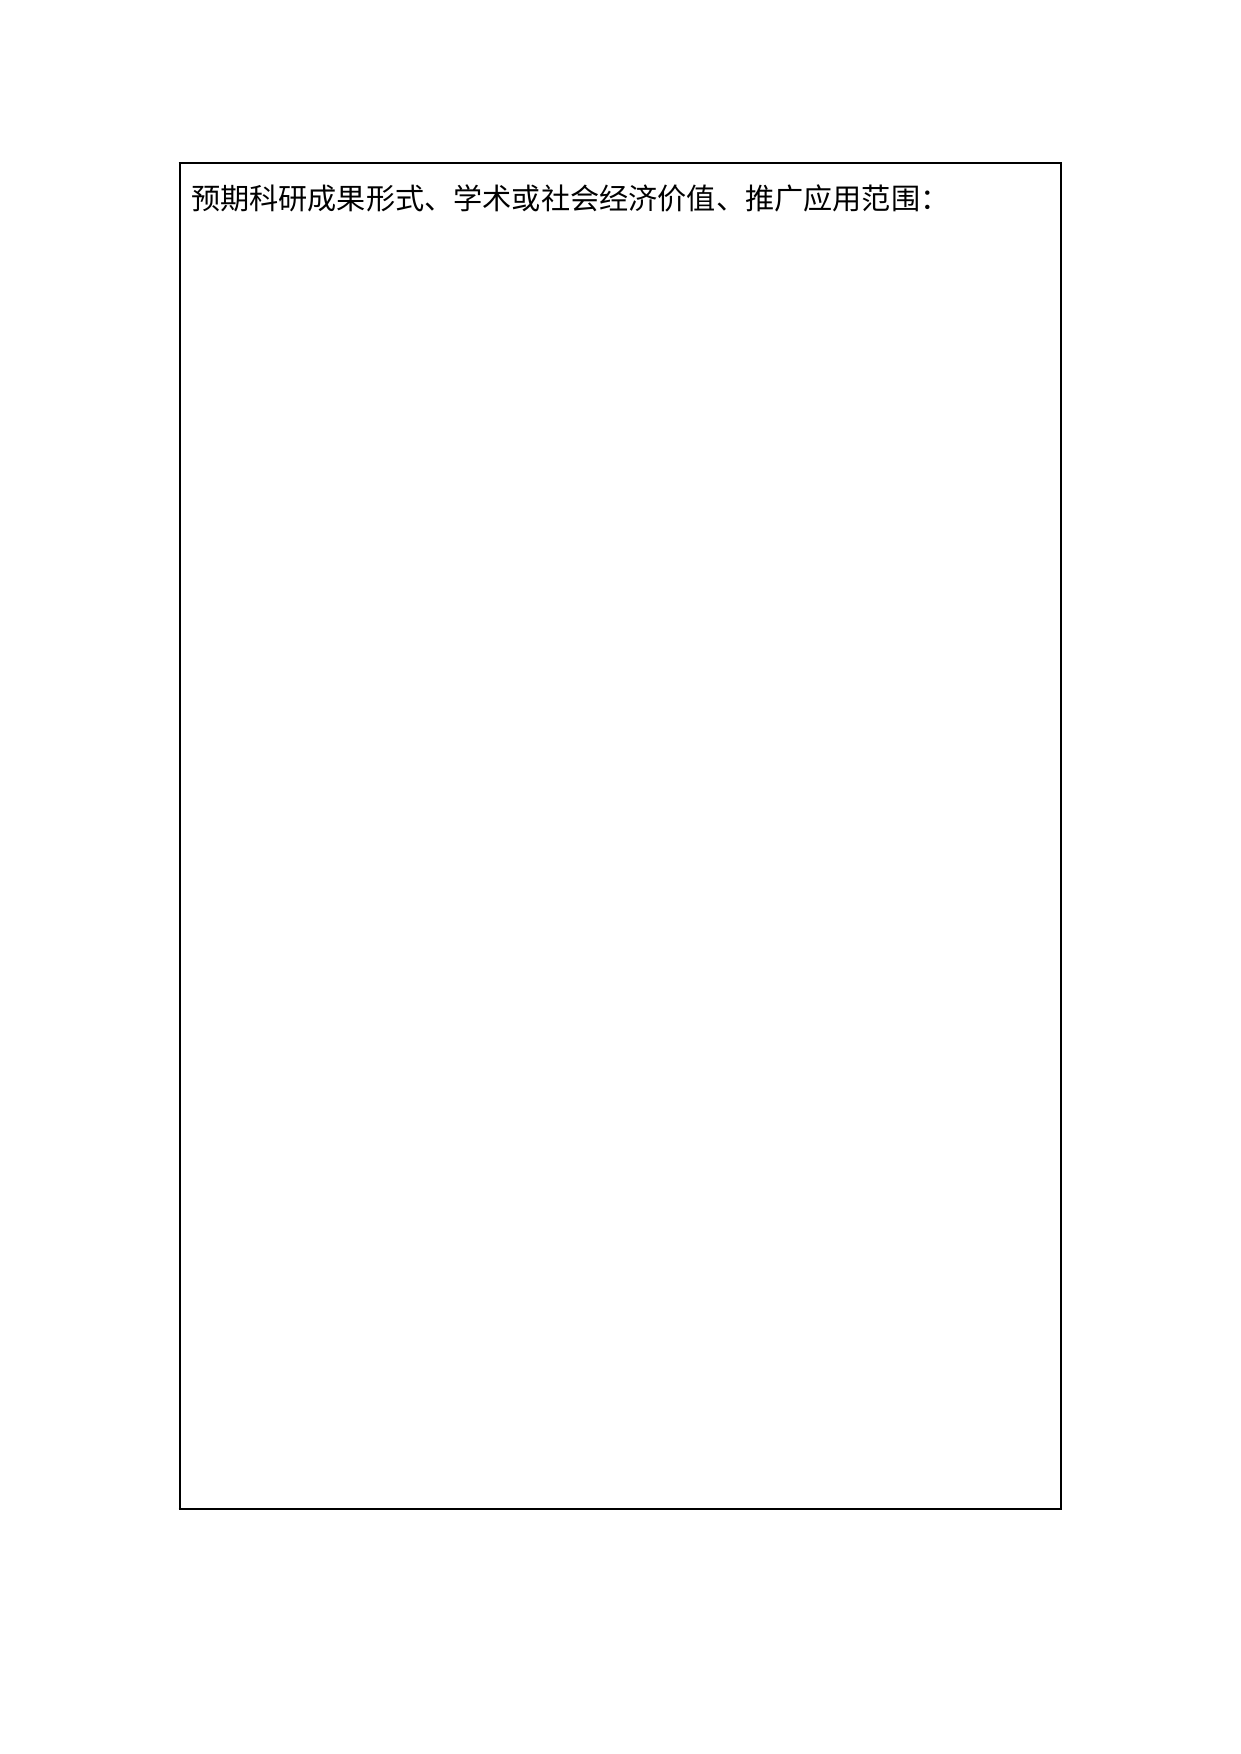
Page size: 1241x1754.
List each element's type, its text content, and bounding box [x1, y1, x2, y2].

table_cell 预期科研成果形式、学术或社会经济价值、推广应用范围： [181, 164, 1060, 1507]
